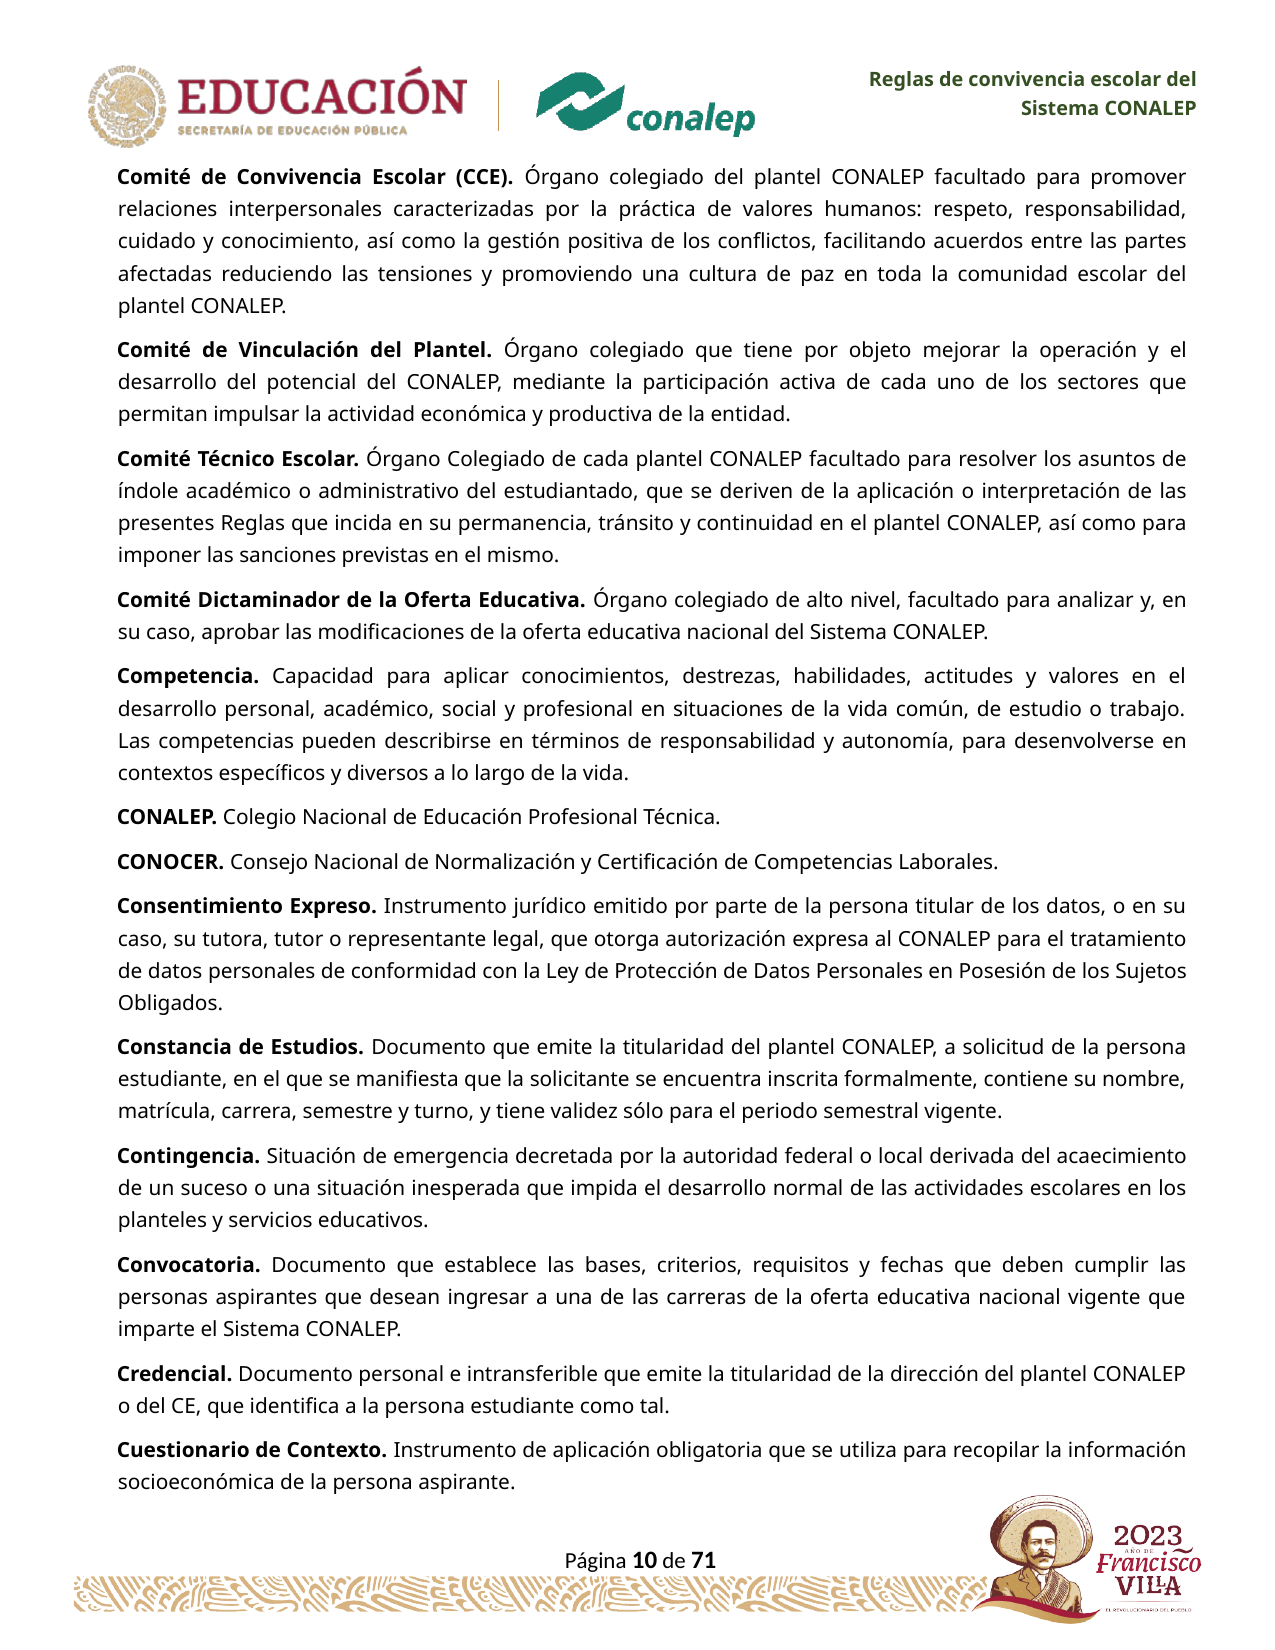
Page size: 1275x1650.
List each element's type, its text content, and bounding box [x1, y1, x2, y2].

picture [535, 71, 755, 137]
text Constancia de Estudios. Documento que emite la titularidad del plantel CONALEP, a solicitud de la persona estudiante, en el que se manifiesta que la solicitante se encuentra inscrita formalmente, contiene su nombre, matrícula, carrera, semestre y turno, y tiene validez sólo para el periodo semestral vigente. [117, 1032, 1188, 1125]
text Consentimiento Expreso. Instrumento jurídico emitido por parte de la persona titular de los datos, o en su caso, su tutora, tutor o representante legal, que otorga autorización expresa al CONALEP para el tratamiento de datos personales de conformidad con la Ley de Protección de Datos Personales en Posesión de los Sujetos Obligados. [117, 892, 1188, 1016]
picture [73, 1494, 1202, 1624]
text Convocatoria. Documento que establece las bases, criterios, requisitos y fechas que deben cumplir las personas aspirantes que desean ingresar a una de las carreras de la oferta educativa nacional vigente que imparte el Sistema CONALEP. [117, 1250, 1188, 1343]
text Contingencia. Situación de emergencia decretada por la autoridad federal o local derivada del acaecimiento de un suceso o una situación inesperada que impida el desarrollo normal de las actividades escolares en los planteles y servicios educativos. [117, 1141, 1188, 1234]
text Comité de Vinculación del Plantel. Órgano colegiado que tiene por objeto mejorar la operación y el desarrollo del potencial del CONALEP, mediante la participación activa de cada uno de los sectores que permitan impulsar la actividad económica y productiva de la entidad. [117, 335, 1188, 428]
text Credencial. Documento personal e intransferible que emite la titularidad de la dirección del plantel CONALEP o del CE, que identifica a la persona estudiante como tal. [117, 1359, 1188, 1419]
text CONOCER. Consejo Nacional de Normalización y Certificación de Competencias Laborales. [117, 847, 1188, 876]
text Cuestionario de Contexto. Instrumento de aplicación obligatoria que se utiliza para recopilar la información socioeconómica de la persona aspirante. [117, 1435, 1188, 1496]
text Comité Técnico Escolar. Órgano Colegiado de cada plantel CONALEP facultado para resolver los asuntos de índole académico o administrativo del estudiantado, que se deriven de la aplicación o interpretación de las presentes Reglas que incida en su permanencia, tránsito y continuidad en el plantel CONALEP, así como para imponer las sanciones previstas en el mismo. [117, 444, 1188, 569]
text Competencia. Capacidad para aplicar conocimientos, destrezas, habilidades, actitudes y valores en el desarrollo personal, académico, social y profesional en situaciones de la vida común, de estudio o trabajo. Las competencias pueden describirse en términos de responsabilidad y autonomía, para desenvolverse en contextos específicos y diversos a lo largo de la vida. [117, 662, 1188, 786]
text Comité Dictaminador de la Oferta Educativa. Órgano colegiado de alto nivel, facultado para analizar y, en su caso, aprobar las modificaciones de la oferta educativa nacional del Sistema CONALEP. [117, 585, 1188, 646]
text Comité de Convivencia Escolar (CCE). Órgano colegiado del plantel CONALEP facultado para promover relaciones interpersonales caracterizadas por la práctica de valores humanos: respeto, responsabilidad, cuidado y conocimiento, así como la gestión positiva de los conflictos, facilitando acuerdos entre las partes afectadas reduciendo las tensiones y promoviendo una cultura de paz en toda la comunidad escolar del plantel CONALEP. [117, 162, 1188, 319]
text CONALEP. Colegio Nacional de Educación Profesional Técnica. [117, 802, 1188, 831]
picture [88, 65, 467, 148]
